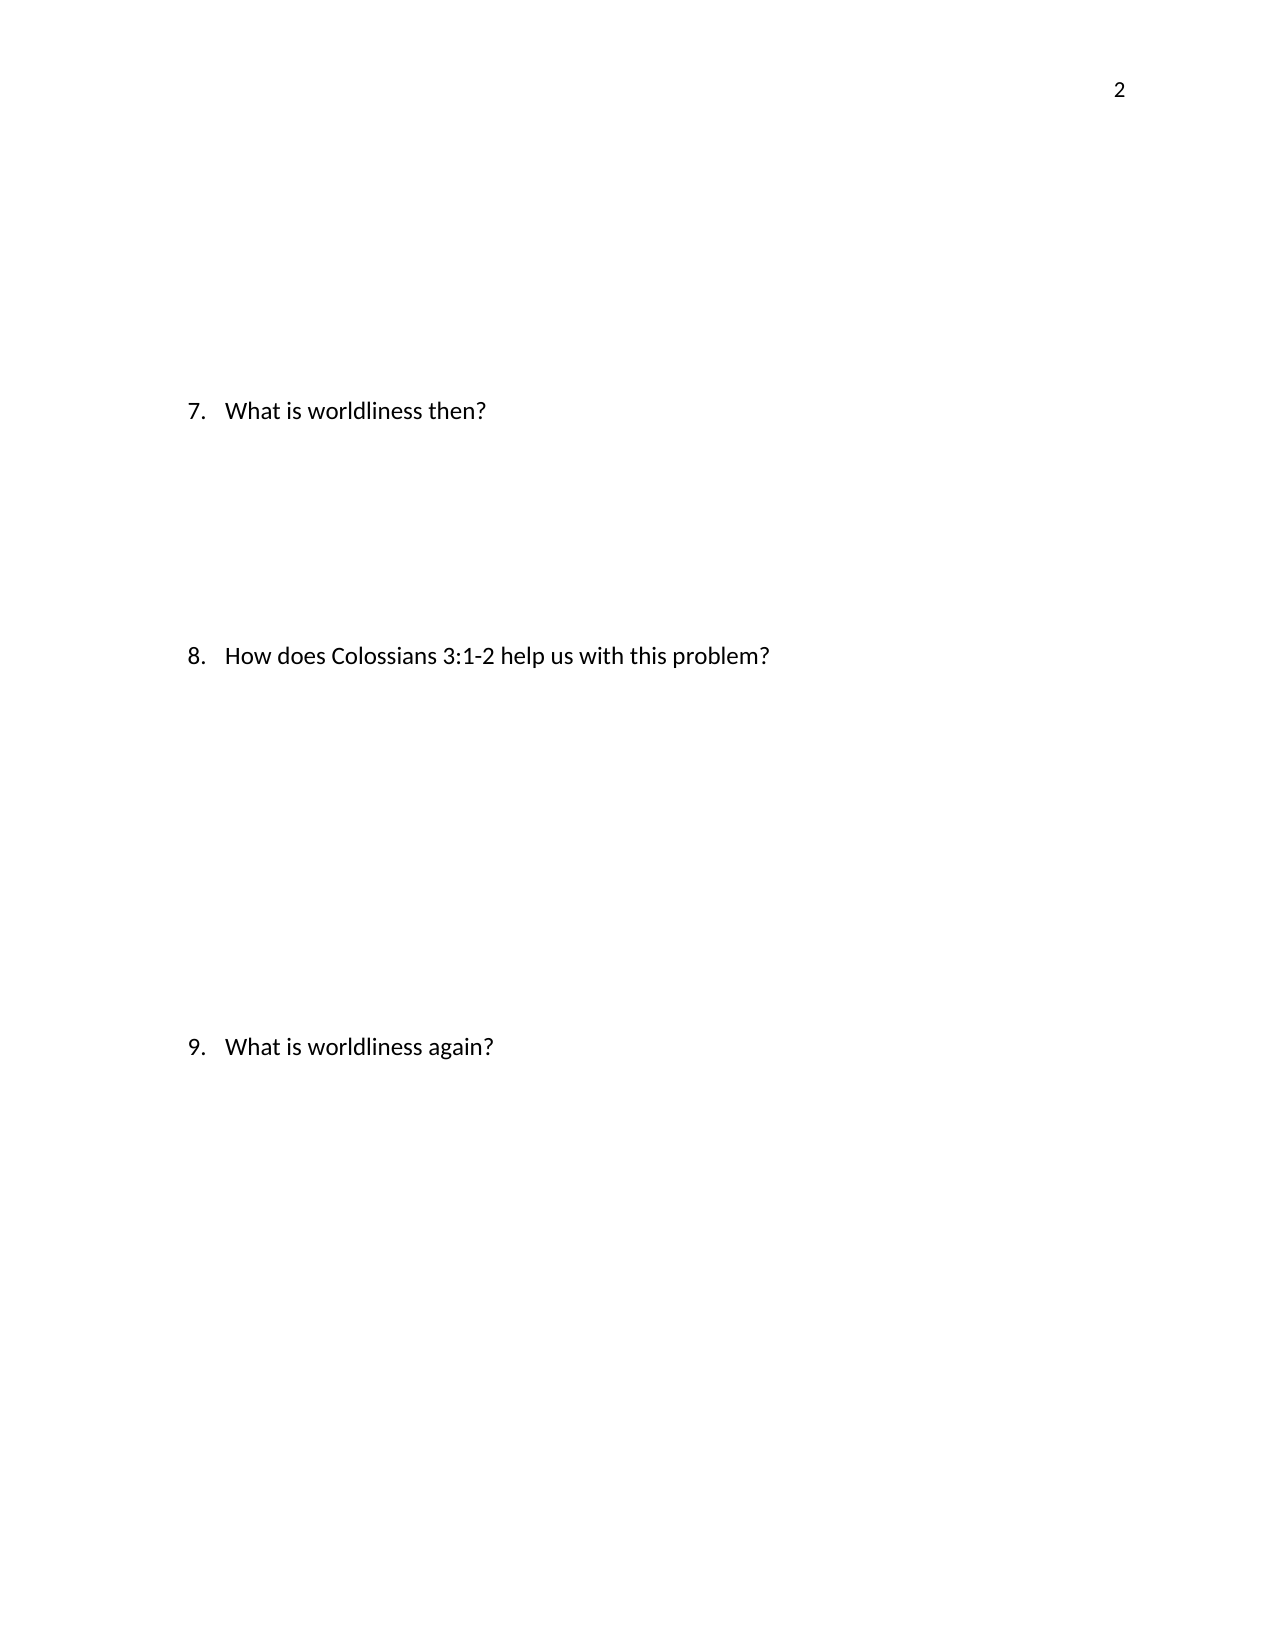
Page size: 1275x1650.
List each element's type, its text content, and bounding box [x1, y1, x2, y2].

list What is worldliness again? [187, 1031, 1125, 1061]
list What is worldliness then? [187, 395, 1125, 426]
list How does Colossians 3:1-2 help us with this problem? [187, 640, 1125, 671]
